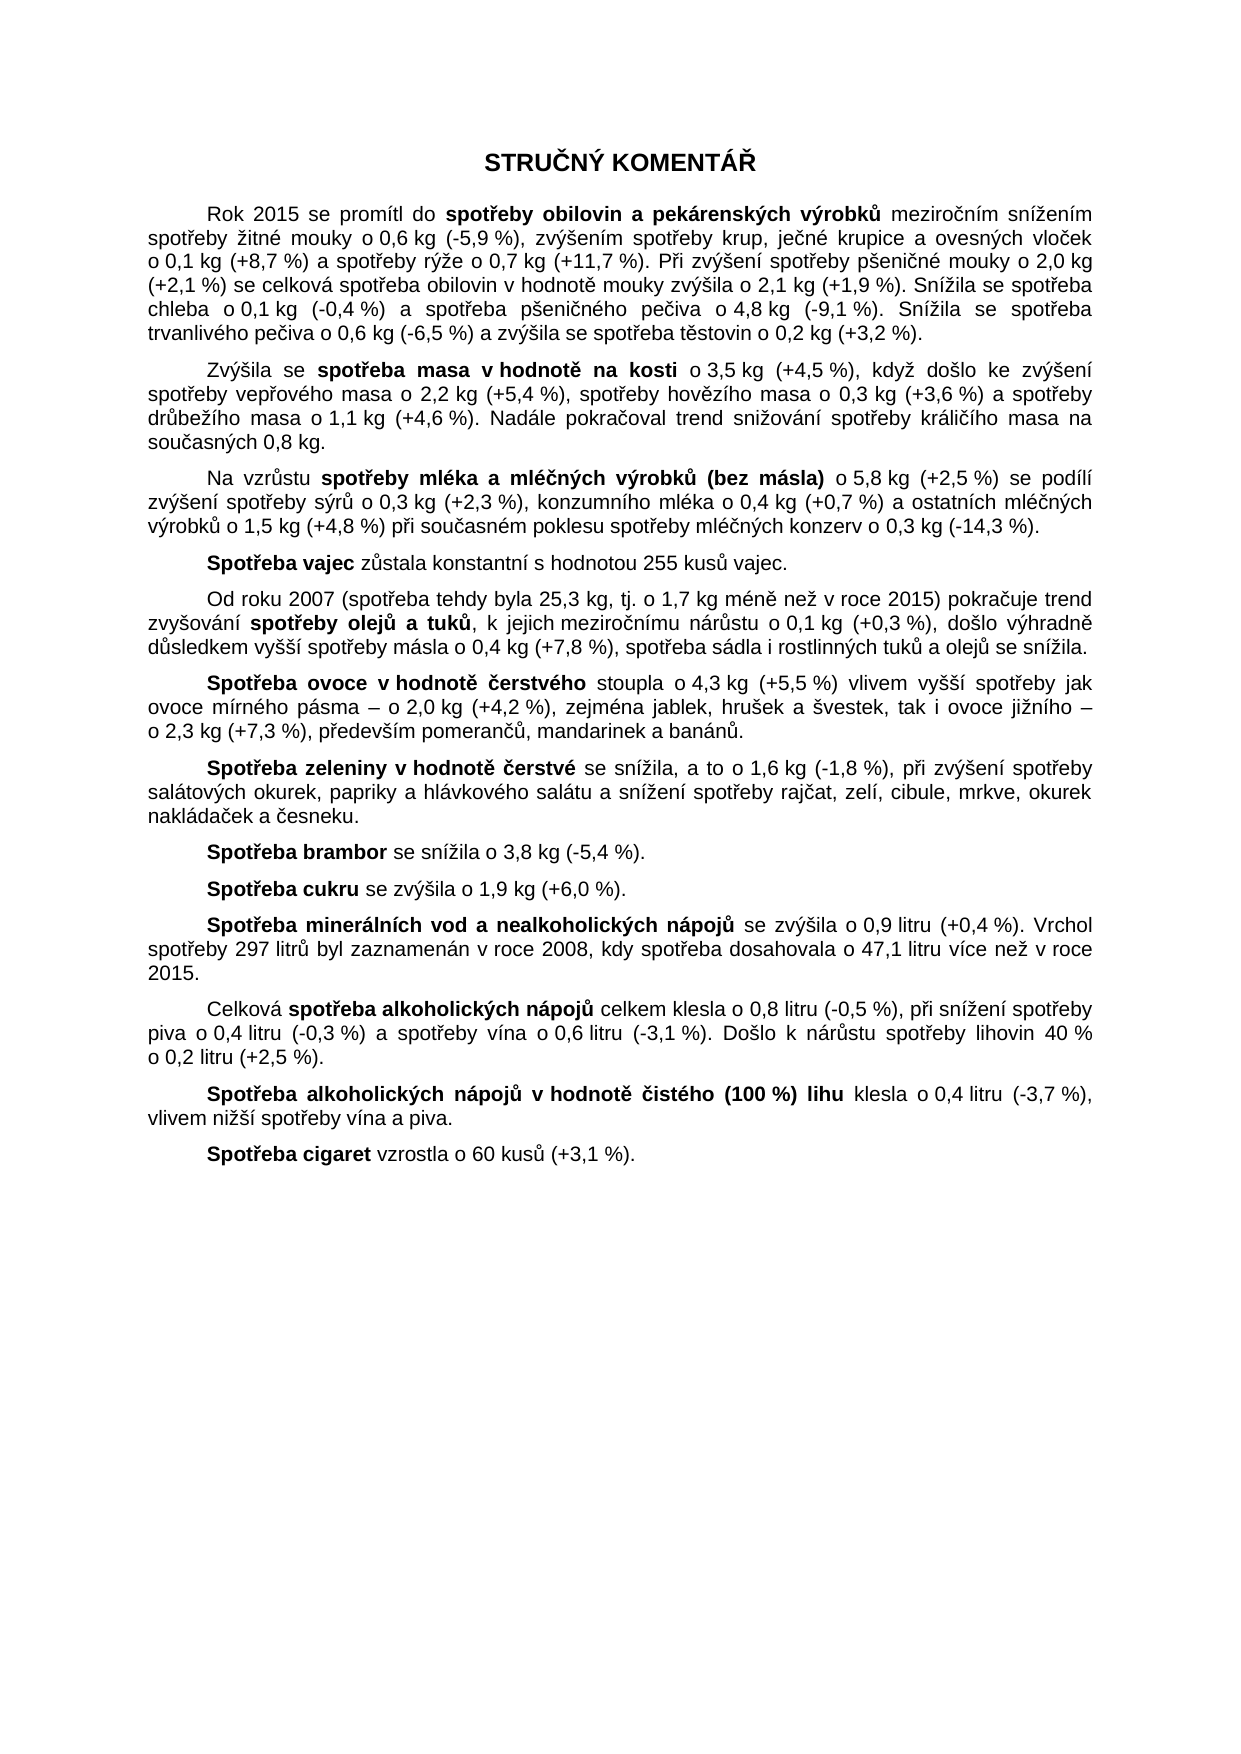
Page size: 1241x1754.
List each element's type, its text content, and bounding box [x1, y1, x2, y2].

text Spotřeba cigaret vzrostla o 60 kusů (+3,1 %). [148, 1142, 1093, 1166]
text Na vzrůstu spotřeby mléka a mléčných výrobků (bez másla) o 5,8 kg (+2,5 %) se podílí zvýšení spotřeby sýrů o 0,3 kg (+2,3 %), konzumního mléka o 0,4 kg (+0,7 %) a ostatních mléčných výrobků o 1,5 kg (+4,8 %) při současném poklesu spotřeby mléčných konzerv o 0,3 kg (-14,3 %). [148, 466, 1093, 538]
text Spotřeba brambor se snížila o 3,8 kg (-5,4 %). [148, 840, 1093, 864]
text Spotřeba ovoce v hodnotě čerstvého stoupla o 4,3 kg (+5,5 %) vlivem vyšší spotřeby jak ovoce mírného pásma – o 2,0 kg (+4,2 %), zejména jablek, hrušek a švestek, tak i ovoce jižního – o 2,3 kg (+7,3 %), především pomerančů, mandarinek a banánů. [148, 671, 1093, 743]
text Spotřeba zeleniny v hodnotě čerstvé se snížila, a to o 1,6 kg (-1,8 %), při zvýšení spotřeby salátových okurek, papriky a hlávkového salátu a snížení spotřeby rajčat, zelí, cibule, mrkve, okurek nakládaček a česneku. [148, 756, 1093, 827]
text Od roku 2007 (spotřeba tehdy byla 25,3 kg, tj. o 1,7 kg méně než v roce 2015) pokračuje trend zvyšování spotřeby olejů a tuků, k jejich meziročnímu nárůstu o 0,1 kg (+0,3 %), došlo výhradně důsledkem vyšší spotřeby másla o 0,4 kg (+7,8 %), spotřeba sádla i rostlinných tuků a olejů se snížila. [148, 587, 1093, 659]
text Spotřeba vajec zůstala konstantní s hodnotou 255 kusů vajec. [148, 550, 1093, 574]
text Zvýšila se spotřeba masa v hodnotě na kosti o 3,5 kg (+4,5 %), když došlo ke zvýšení spotřeby vepřového masa o 2,2 kg (+5,4 %), spotřeby hovězího masa o 0,3 kg (+3,6 %) a spotřeby drůbežího masa o 1,1 kg (+4,6 %). Nadále pokračoval trend snižování spotřeby králičího masa na současných 0,8 kg. [148, 358, 1093, 453]
text Spotřeba alkoholických nápojů v hodnotě čistého (100 %) lihu klesla o 0,4 litru (-3,7 %), vlivem nižší spotřeby vína a piva. [148, 1082, 1093, 1129]
text STRUČNÝ KOMENTÁŘ [148, 148, 1093, 176]
text Rok 2015 se promítl do spotřeby obilovin a pekárenských výrobků meziročním snížením spotřeby žitné mouky o 0,6 kg (-5,9 %), zvýšením spotřeby krup, ječné krupice a ovesných vloček o 0,1 kg (+8,7 %) a spotřeby rýže o 0,7 kg (+11,7 %). Při zvýšení spotřeby pšeničné mouky o 2,0 kg (+2,1 %) se celková spotřeba obilovin v hodnotě mouky zvýšila o 2,1 kg (+1,9 %). Snížila se spotřeba chleba o 0,1 kg (-0,4 %) a spotřeba pšeničného pečiva o 4,8 kg (-9,1 %). Snížila se spotřeba trvanlivého pečiva o 0,6 kg (-6,5 %) a zvýšila se spotřeba těstovin o 0,2 kg (+3,2 %). [148, 201, 1093, 345]
text Spotřeba cukru se zvýšila o 1,9 kg (+6,0 %). [148, 876, 1093, 900]
text Spotřeba minerálních vod a nealkoholických nápojů se zvýšila o 0,9 litru (+0,4 %). Vrchol spotřeby 297 litrů byl zaznamenán v roce 2008, kdy spotřeba dosahovala o 47,1 litru více než v roce 2015. [148, 913, 1093, 985]
text Celková spotřeba alkoholických nápojů celkem klesla o 0,8 litru (-0,5 %), při snížení spotřeby piva o 0,4 litru (-0,3 %) a spotřeby vína o 0,6 litru (-3,1 %). Došlo k nárůstu spotřeby lihovin 40 % o 0,2 litru (+2,5 %). [148, 997, 1093, 1069]
